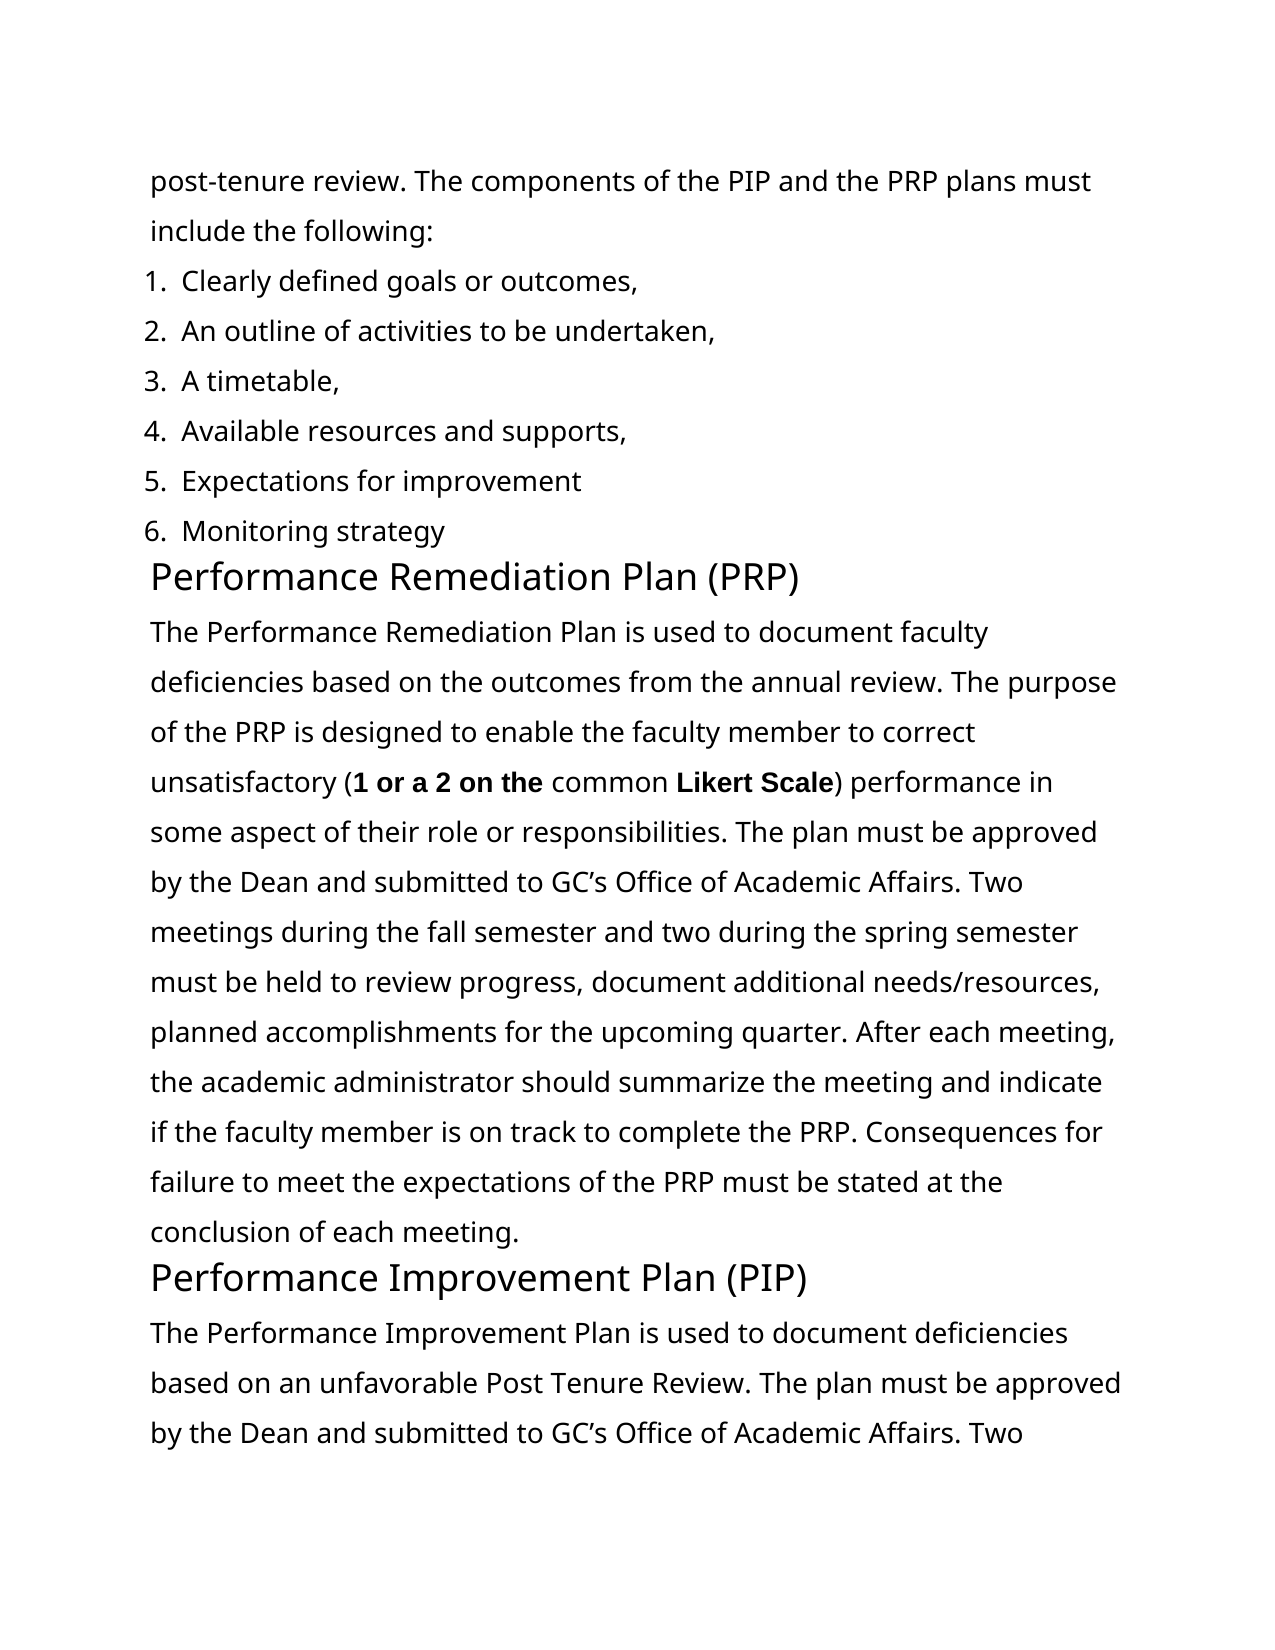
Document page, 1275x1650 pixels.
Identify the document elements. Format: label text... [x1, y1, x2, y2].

text Performance Improvement Plan (PIP) [150, 1251, 1125, 1302]
list A timetable, [144, 350, 1125, 400]
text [150, 1302, 1125, 1452]
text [150, 150, 1125, 250]
text Performance Remediation Plan (PRP) [150, 550, 1125, 601]
list Expectations for improvement [144, 450, 1125, 500]
list Available resources and supports, [144, 400, 1125, 450]
list Clearly defined goals or outcomes, [144, 250, 1125, 300]
list Monitoring strategy [144, 500, 1125, 550]
list An outline of activities to be undertaken, [144, 300, 1125, 350]
text The Performance Remediation Plan is used to document faculty deficiencies based on the outcomes from the annual review. The purpose of the PRP is designed to enable the faculty member to correct unsatisfactory (1 or a 2 on the common Likert Scale) performance in some aspect of their role or responsibilities. The plan must be approved by the Dean and submitted to GC’s Office of Academic Affairs. Two meetings during the fall semester and two during the spring semester must be held to review progress, document additional needs/resources, planned accomplishments for the upcoming quarter. After each meeting, the academic administrator should summarize the meeting and indicate if the faculty member is on track to complete the PRP. Consequences for failure to meet the expectations of the PRP must be stated at the conclusion of each meeting. [150, 601, 1125, 1251]
